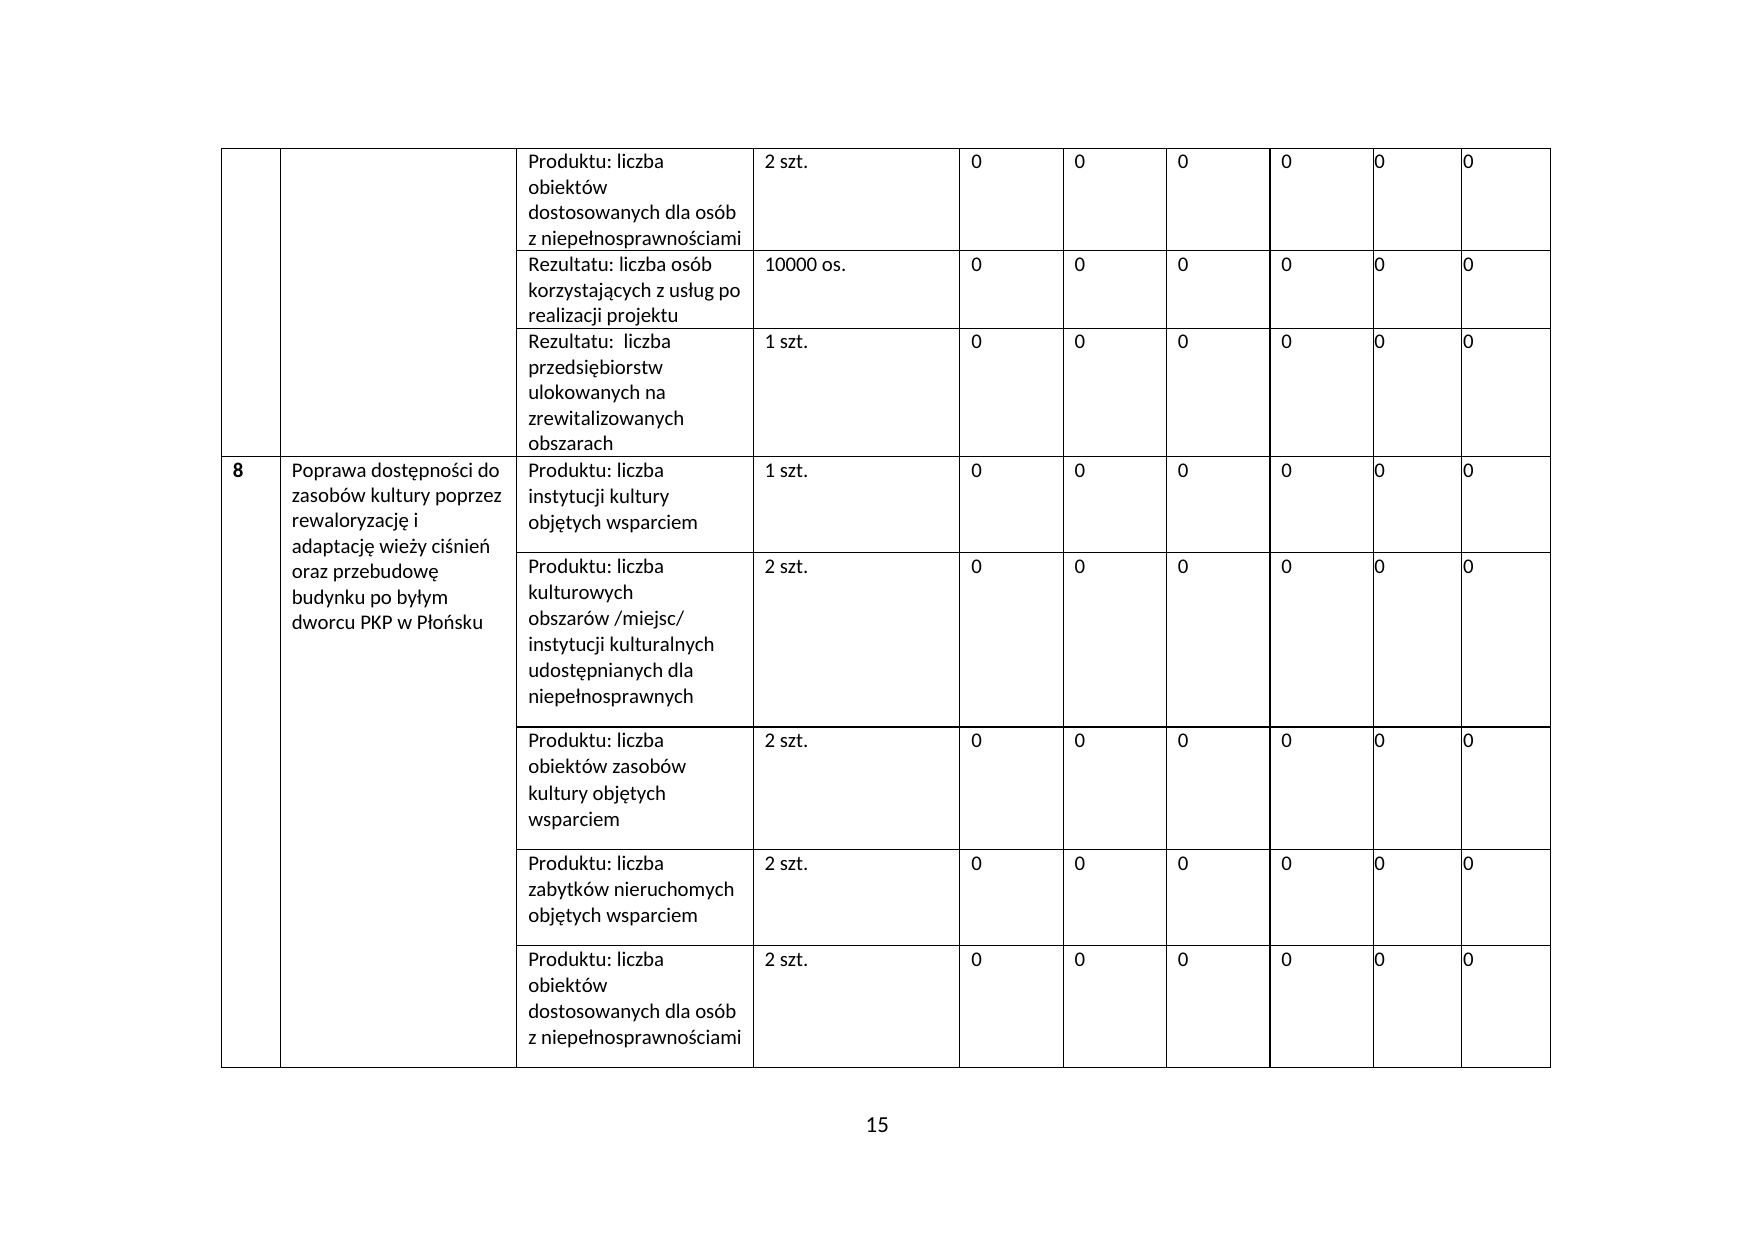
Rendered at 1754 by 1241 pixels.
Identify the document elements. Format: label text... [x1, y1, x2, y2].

table_cell 0 [1374, 553, 1461, 726]
table_cell 0 [1462, 149, 1550, 250]
table_cell 0 [1271, 553, 1373, 726]
table_cell Poprawa dostępności do zasobów kultury poprzez rewaloryzację i adaptację wieży ciśnień oraz przebudowę budynku po byłym dworcu PKP w Płońsku [281, 457, 516, 1067]
table_cell 0 [1167, 553, 1269, 726]
table_cell 0 [1271, 946, 1373, 1067]
table_cell 2 szt. [754, 149, 959, 250]
table_cell 0 [1462, 728, 1550, 849]
table_cell 0 [960, 329, 1063, 456]
table_cell 0 [1271, 149, 1373, 250]
table_cell 0 [960, 946, 1063, 1067]
table_cell 10000 os. [754, 251, 959, 328]
table_cell 0 [1064, 329, 1166, 456]
table_cell 0 [1374, 251, 1461, 328]
table_cell Produktu: liczba obiektów dostosowanych dla osób z niepełnosprawnościami [517, 149, 753, 250]
table_cell 0 [1462, 946, 1550, 1067]
table_cell 0 [1271, 850, 1373, 945]
table_cell 0 [1064, 850, 1166, 945]
table_cell Produktu: liczba instytucji kultury objętych wsparciem [517, 457, 753, 552]
table_cell Rezultatu: liczba przedsiębiorstw ulokowanych na zrewitalizowanych obszarach [517, 329, 753, 456]
table_cell 0 [1064, 457, 1166, 552]
table_cell Produktu: liczba obiektów dostosowanych dla osób z niepełnosprawnościami [517, 946, 753, 1067]
table_cell 0 [1167, 946, 1269, 1067]
table_cell 0 [1064, 149, 1166, 250]
table_cell 0 [1462, 251, 1550, 328]
table_cell 2 szt. [754, 553, 959, 726]
table_cell 0 [1374, 850, 1461, 945]
table_cell Produktu: liczba kulturowych obszarów /miejsc/ instytucji kulturalnych udostępnianych dla niepełnosprawnych [517, 553, 753, 726]
table_cell 0 [1271, 728, 1373, 849]
table_cell 0 [1462, 553, 1550, 726]
table_cell 0 [1462, 850, 1550, 945]
table_cell 0 [960, 149, 1063, 250]
table_cell 0 [960, 251, 1063, 328]
table_cell 0 [1064, 728, 1166, 849]
table_cell 0 [1271, 329, 1373, 456]
table_cell 0 [1064, 553, 1166, 726]
table_cell 0 [1167, 728, 1269, 849]
table_cell 0 [960, 553, 1063, 726]
table_cell 1 szt. [754, 329, 959, 456]
table_cell 2 szt. [754, 728, 959, 849]
table_cell 0 [1462, 457, 1550, 552]
table_cell 0 [1167, 251, 1269, 328]
table_cell 0 [1462, 329, 1550, 456]
table_cell 0 [960, 850, 1063, 945]
table_cell 0 [1167, 329, 1269, 456]
table_cell 8 [222, 457, 280, 1067]
table_cell Produktu: liczba zabytków nieruchomych objętych wsparciem [517, 850, 753, 945]
table_cell 0 [1271, 251, 1373, 328]
table_cell 0 [1064, 946, 1166, 1067]
table_cell 0 [1374, 457, 1461, 552]
table_cell 0 [1374, 728, 1461, 849]
table_cell 2 szt. [754, 850, 959, 945]
table_cell Rezultatu: liczba osób korzystających z usług po realizacji projektu [517, 251, 753, 328]
table_cell 0 [1374, 329, 1461, 456]
table_cell 0 [1374, 946, 1461, 1067]
table_cell 0 [960, 457, 1063, 552]
table_cell 0 [1064, 251, 1166, 328]
table_cell 0 [1167, 457, 1269, 552]
table_cell 0 [1374, 149, 1461, 250]
table_cell Produktu: liczba obiektów zasobów kultury objętych wsparciem [517, 728, 753, 849]
table_cell 0 [1271, 457, 1373, 552]
table_cell 0 [960, 728, 1063, 849]
table_cell 2 szt. [754, 946, 959, 1067]
table_cell 0 [1167, 850, 1269, 945]
table_cell 0 [1167, 149, 1269, 250]
table_cell 1 szt. [754, 457, 959, 552]
